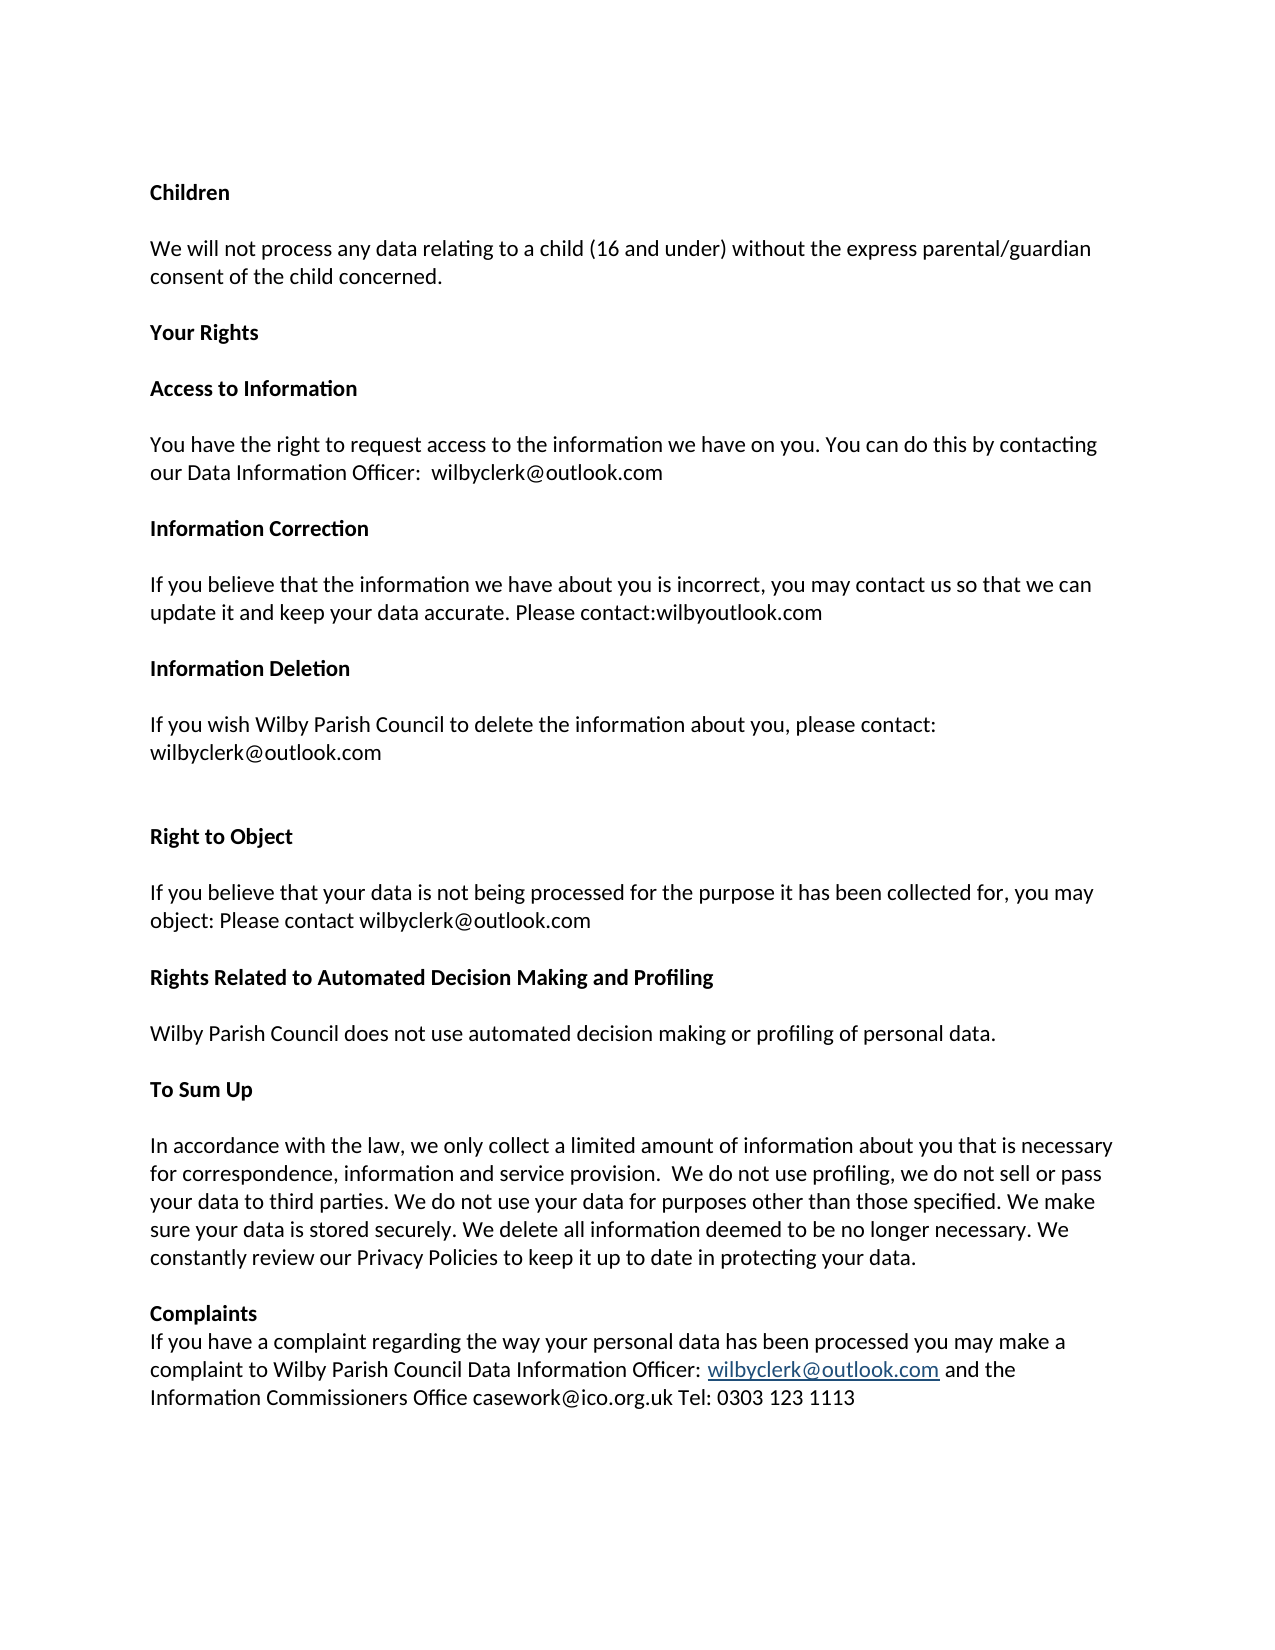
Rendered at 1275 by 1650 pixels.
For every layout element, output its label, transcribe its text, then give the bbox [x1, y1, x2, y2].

text Wilby Parish Council does not use automated decision making or profiling of personal data. [150, 1019, 1125, 1047]
text To Sum Up [150, 1075, 1125, 1103]
text If you have a complaint regarding the way your personal data has been processed you may make a complaint to Wilby Parish Council Data Information Officer: wilbyclerk@outlook.com and the Information Commissioners Office casework@ico.org.uk Tel: 0303 123 1113 [150, 1327, 1125, 1411]
text Your Rights [150, 318, 1125, 346]
text If you believe that your data is not being processed for the purpose it has been collected for, you may object: Please contact wilbyclerk@outlook.com [150, 878, 1125, 934]
text Children [150, 178, 1125, 206]
text If you wish Wilby Parish Council to delete the information about you, please contact: wilbyclerk@outlook.com [150, 710, 1125, 766]
text Right to Object [150, 822, 1125, 851]
text In accordance with the law, we only collect a limited amount of information about you that is necessary for correspondence, information and service provision. We do not use profiling, we do not sell or pass your data to third parties. We do not use your data for purposes other than those specified. We make sure your data is stored securely. We delete all information deemed to be no longer necessary. We constantly review our Privacy Policies to keep it up to date in protecting your data. [150, 1131, 1125, 1271]
text Rights Related to Automated Decision Making and Profiling [150, 963, 1125, 991]
text If you believe that the information we have about you is incorrect, you may contact us so that we can update it and keep your data accurate. Please contact:wilbyoutlook.com [150, 570, 1125, 626]
text Access to Information [150, 374, 1125, 402]
text You have the right to request access to the information we have on you. You can do this by contacting our Data Information Officer: wilbyclerk@outlook.com [150, 430, 1125, 486]
text Information Correction [150, 514, 1125, 542]
text Information Deletion [150, 654, 1125, 682]
text Complaints [150, 1299, 1125, 1327]
text We will not process any data relating to a child (16 and under) without the express parental/guardian consent of the child concerned. [150, 234, 1125, 290]
